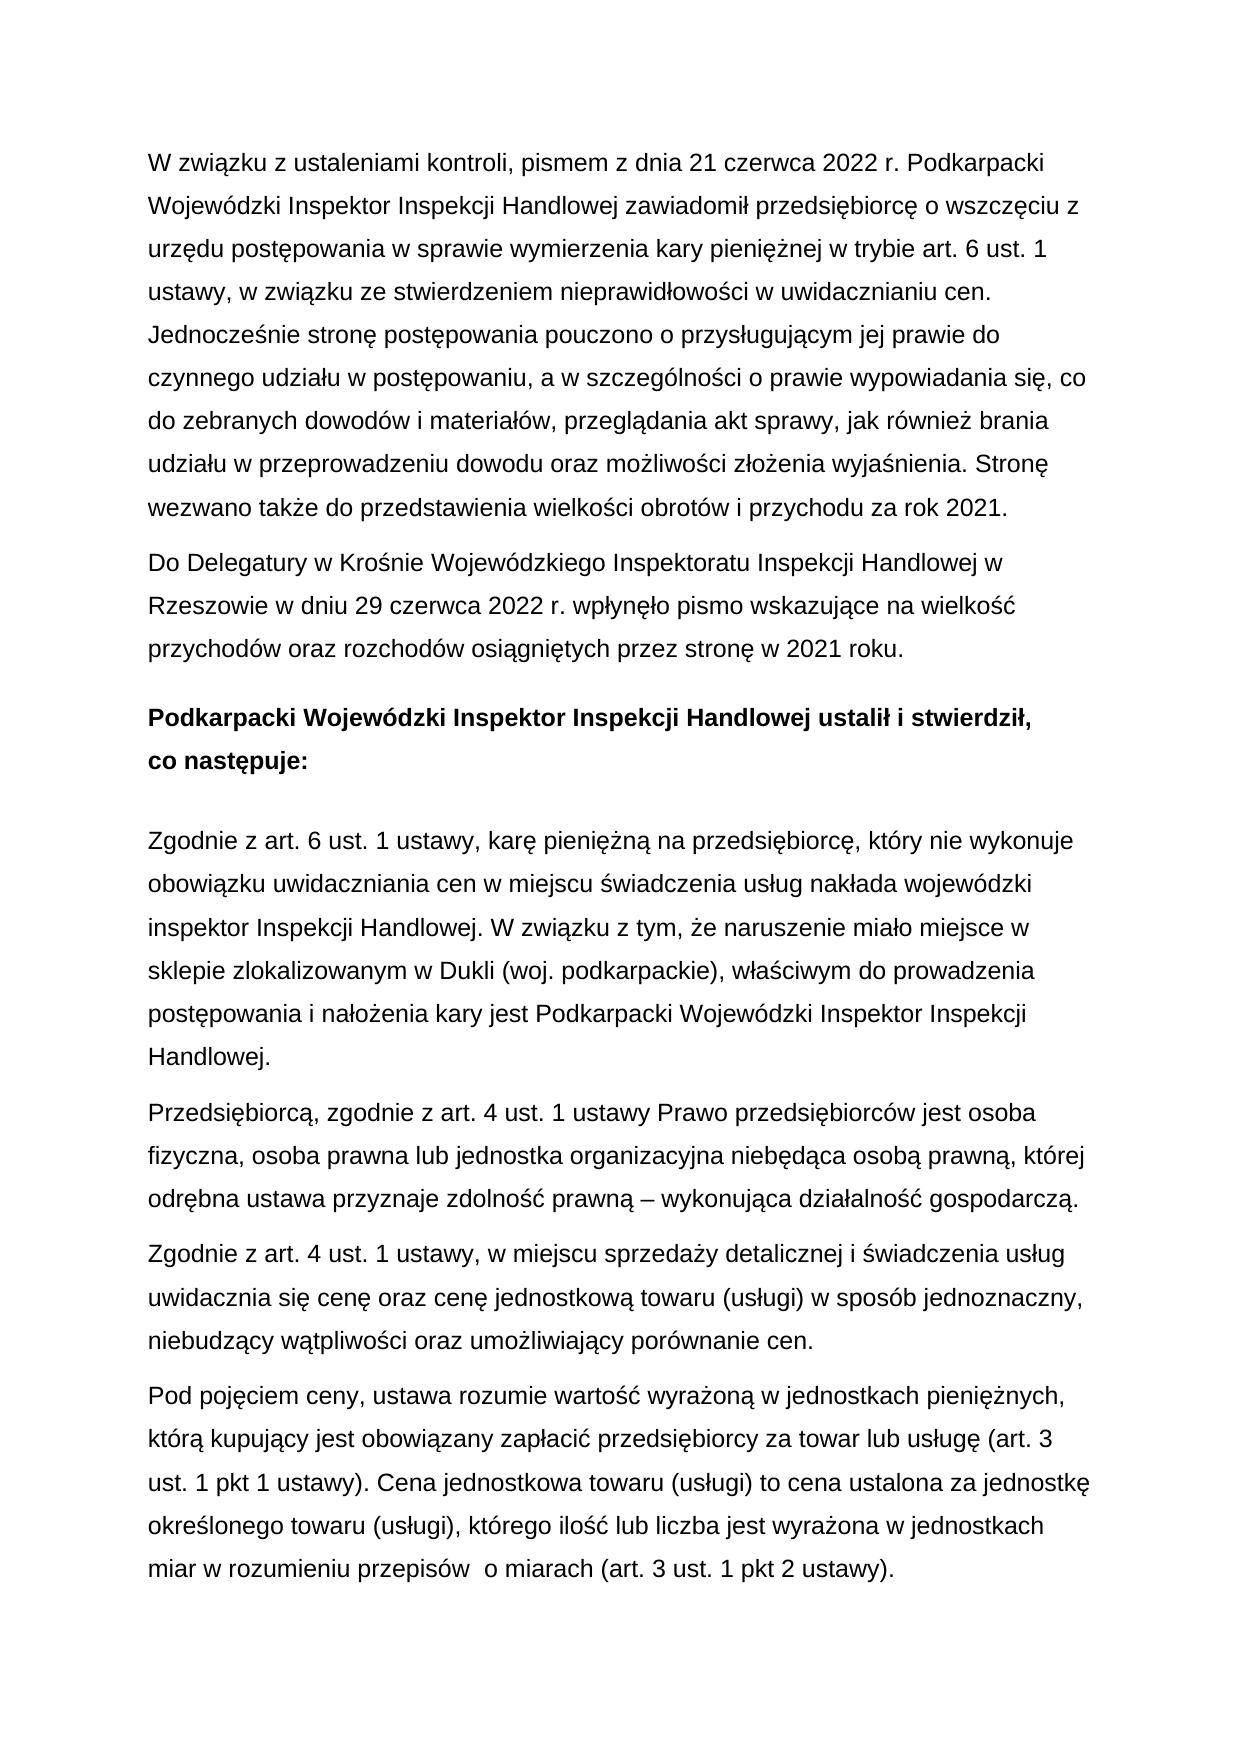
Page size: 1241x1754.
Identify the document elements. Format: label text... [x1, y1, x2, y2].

text Przedsiębiorcą, zgodnie z art. 4 ust. 1 ustawy Prawo przedsiębiorców jest osoba fizyczna, osoba prawna lub jednostka organizacyjna niebędąca osobą prawną, której odrębna ustawa przyznaje zdolność prawną – wykonująca działalność gospodarczą. [148, 1098, 1093, 1213]
subtitle Podkarpacki Wojewódzki Inspektor Inspekcji Handlowej ustalił i stwierdził, co następuje: [148, 703, 1093, 774]
subtitle Do Delegatury w Krośnie Wojewódzkiego Inspektoratu Inspekcji Handlowej w Rzeszowie w dniu 29 czerwca 2022 r. wpłynęło pismo wskazujące na wielkość przychodów oraz rozchodów osiągniętych przez stronę w 2021 roku. [148, 548, 1093, 663]
subtitle W związku z ustaleniami kontroli, pismem z dnia 21 czerwca 2022 r. Podkarpacki Wojewódzki Inspektor Inspekcji Handlowej zawiadomił przedsiębiorcę o wszczęciu z urzędu postępowania w sprawie wymierzenia kary pieniężnej w trybie art. 6 ust. 1 ustawy, w związku ze stwierdzeniem nieprawidłowości w uwidacznianiu cen. Jednocześnie stronę postępowania pouczono o przysługującym jej prawie do czynnego udziału w postępowaniu, a w szczególności o prawie wypowiadania się, co do zebranych dowodów i materiałów, przeglądania akt sprawy, jak również brania udziału w przeprowadzeniu dowodu oraz możliwości złożenia wyjaśnienia. Stronę wezwano także do przedstawienia wielkości obrotów i przychodu za rok 2021. [148, 148, 1093, 521]
text Zgodnie z art. 4 ust. 1 ustawy, w miejscu sprzedaży detalicznej i świadczenia usług uwidacznia się cenę oraz cenę jednostkową towaru (usługi) w sposób jednoznaczny, niebudzący wątpliwości oraz umożliwiający porównanie cen. [148, 1239, 1093, 1354]
text Pod pojęciem ceny, ustawa rozumie wartość wyrażoną w jednostkach pieniężnych, którą kupujący jest obowiązany zapłacić przedsiębiorcy za towar lub usługę (art. 3 ust. 1 pkt 1 ustawy). Cena jednostkowa towaru (usługi) to cena ustalona za jednostkę określonego towaru (usługi), którego ilość lub liczba jest wyrażona w jednostkach miar w rozumieniu przepisów o miarach (art. 3 ust. 1 pkt 2 ustawy). [148, 1381, 1093, 1583]
subtitle Zgodnie z art. 6 ust. 1 ustawy, karę pieniężną na przedsiębiorcę, który nie wykonuje obowiązku uwidaczniania cen w miejscu świadczenia usług nakłada wojewódzki inspektor Inspekcji Handlowej. W związku z tym, że naruszenie miało miejsce w sklepie zlokalizowanym w Dukli (woj. podkarpackie), właściwym do prowadzenia postępowania i nałożenia kary jest Podkarpacki Wojewódzki Inspektor Inspekcji Handlowej. [148, 826, 1093, 1071]
